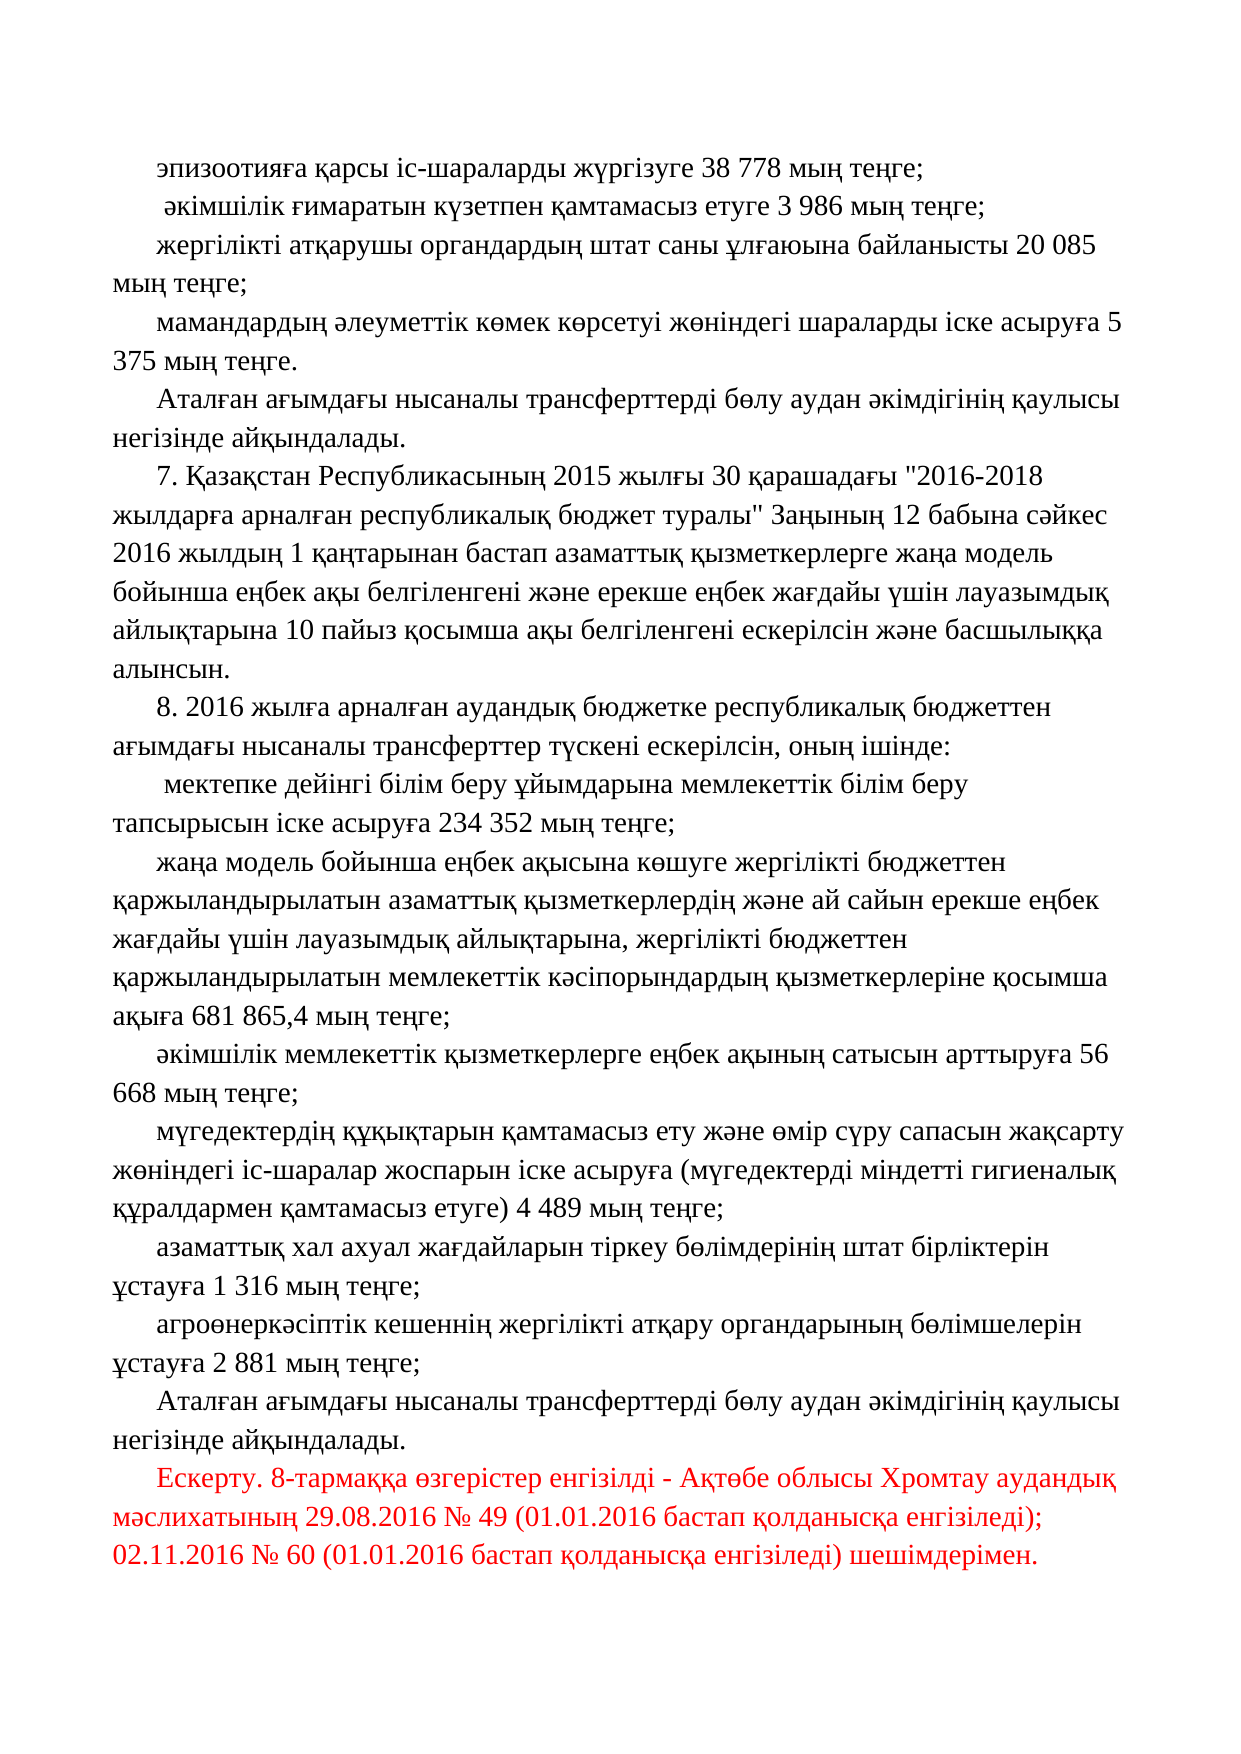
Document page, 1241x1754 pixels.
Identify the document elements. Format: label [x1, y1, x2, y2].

text [112, 150, 1128, 1571]
